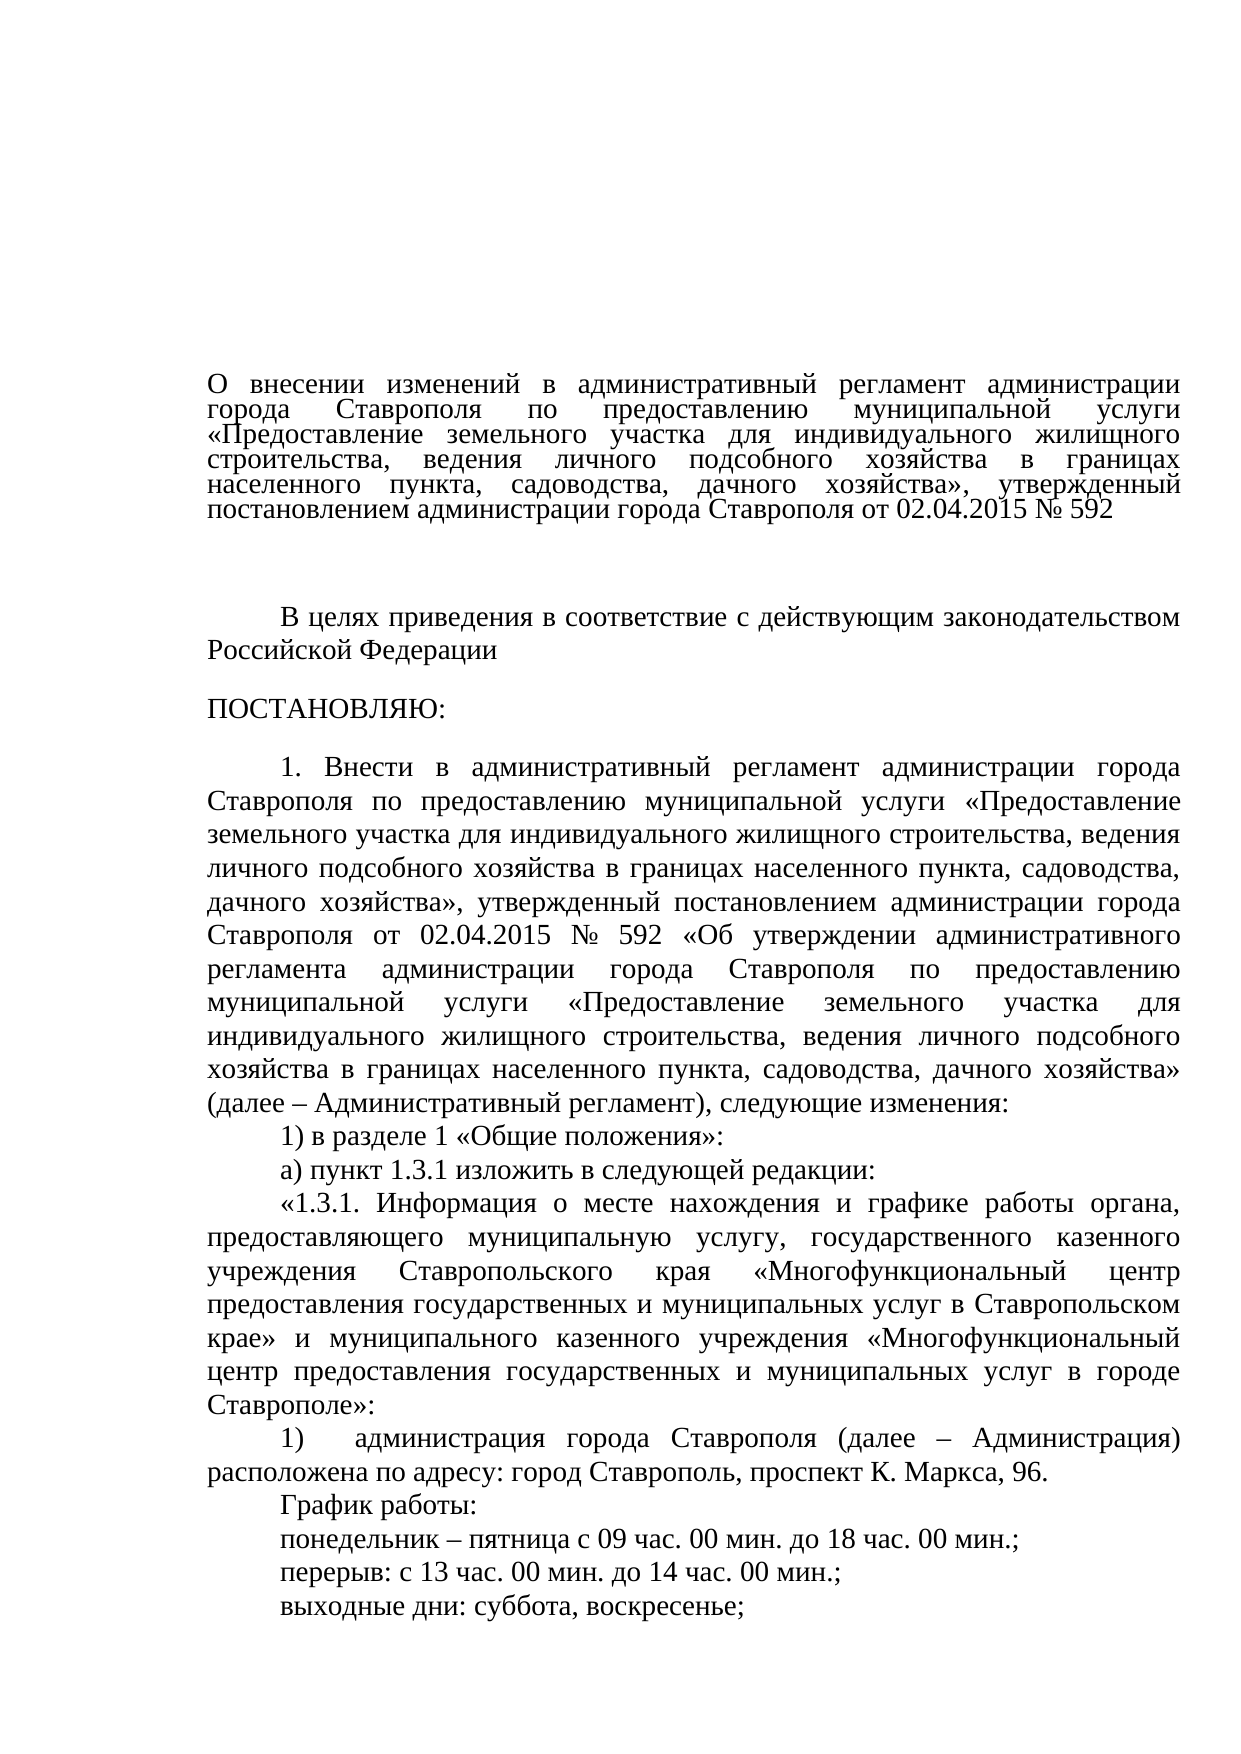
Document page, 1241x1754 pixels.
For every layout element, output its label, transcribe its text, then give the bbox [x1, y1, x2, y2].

text 1. Внести в административный регламент администрации города Ставрополя по предоставлению муниципальной услуги «Предоставление земельного участка для индивидуального жилищного строительства, ведения личного подсобного хозяйства в границах населенного пункта, садоводства, дачного хозяйства», утвержденный постановлением администрации города Ставрополя от 02.04.2015 № 592 «Об утверждении административного регламента администрации города Ставрополя по предоставлению муниципальной услуги «Предоставление земельного участка для индивидуального жилищного строительства, ведения личного подсобного хозяйства в границах населенного пункта, садоводства, дачного хозяйства» (далее – Административный регламент), следующие изменения: [207, 749, 1181, 1118]
text выходные дни: суббота, воскресенье; [207, 1588, 1181, 1622]
text В целях приведения в соответствие с действующим законодательством Российской Федерации [207, 599, 1181, 666]
text понедельник – пятница с 09 час. 00 мин. до 18 час. 00 мин.; [207, 1521, 1181, 1554]
text перерыв: с 13 час. 00 мин. до 14 час. 00 мин.; [207, 1554, 1181, 1588]
text «1.3.1. Информация о месте нахождения и графике работы органа, предоставляющего муниципальную услугу, государственного казенного учреждения Ставропольского края «Многофункциональный центр предоставления государственных и муниципальных услуг в Ставропольском крае» и муниципального казенного учреждения «Многофункциональный центр предоставления государственных и муниципальных услуг в городе Ставрополе»: [207, 1186, 1181, 1420]
text 1) в разделе 1 «Общие положения»: [207, 1118, 1181, 1152]
text а) пункт 1.3.1 изложить в следующей редакции: [207, 1152, 1181, 1186]
text График работы: [207, 1487, 1181, 1521]
list администрация города Ставрополя (далее – Администрация) расположена по адресу: город Ставрополь, проспект К. Маркса, 96. [207, 1420, 1181, 1487]
text О внесении изменений в административный регламент администрации города Ставрополя по предоставлению муниципальной услуги «Предоставление земельного участка для индивидуального жилищного строительства, ведения личного подсобного хозяйства в границах населенного пункта, садоводства, дачного хозяйства», утвержденный постановлением администрации города Ставрополя от 02.04.2015 № 592 [207, 374, 1181, 524]
text ПОСТАНОВЛЯЮ: [207, 691, 1181, 724]
